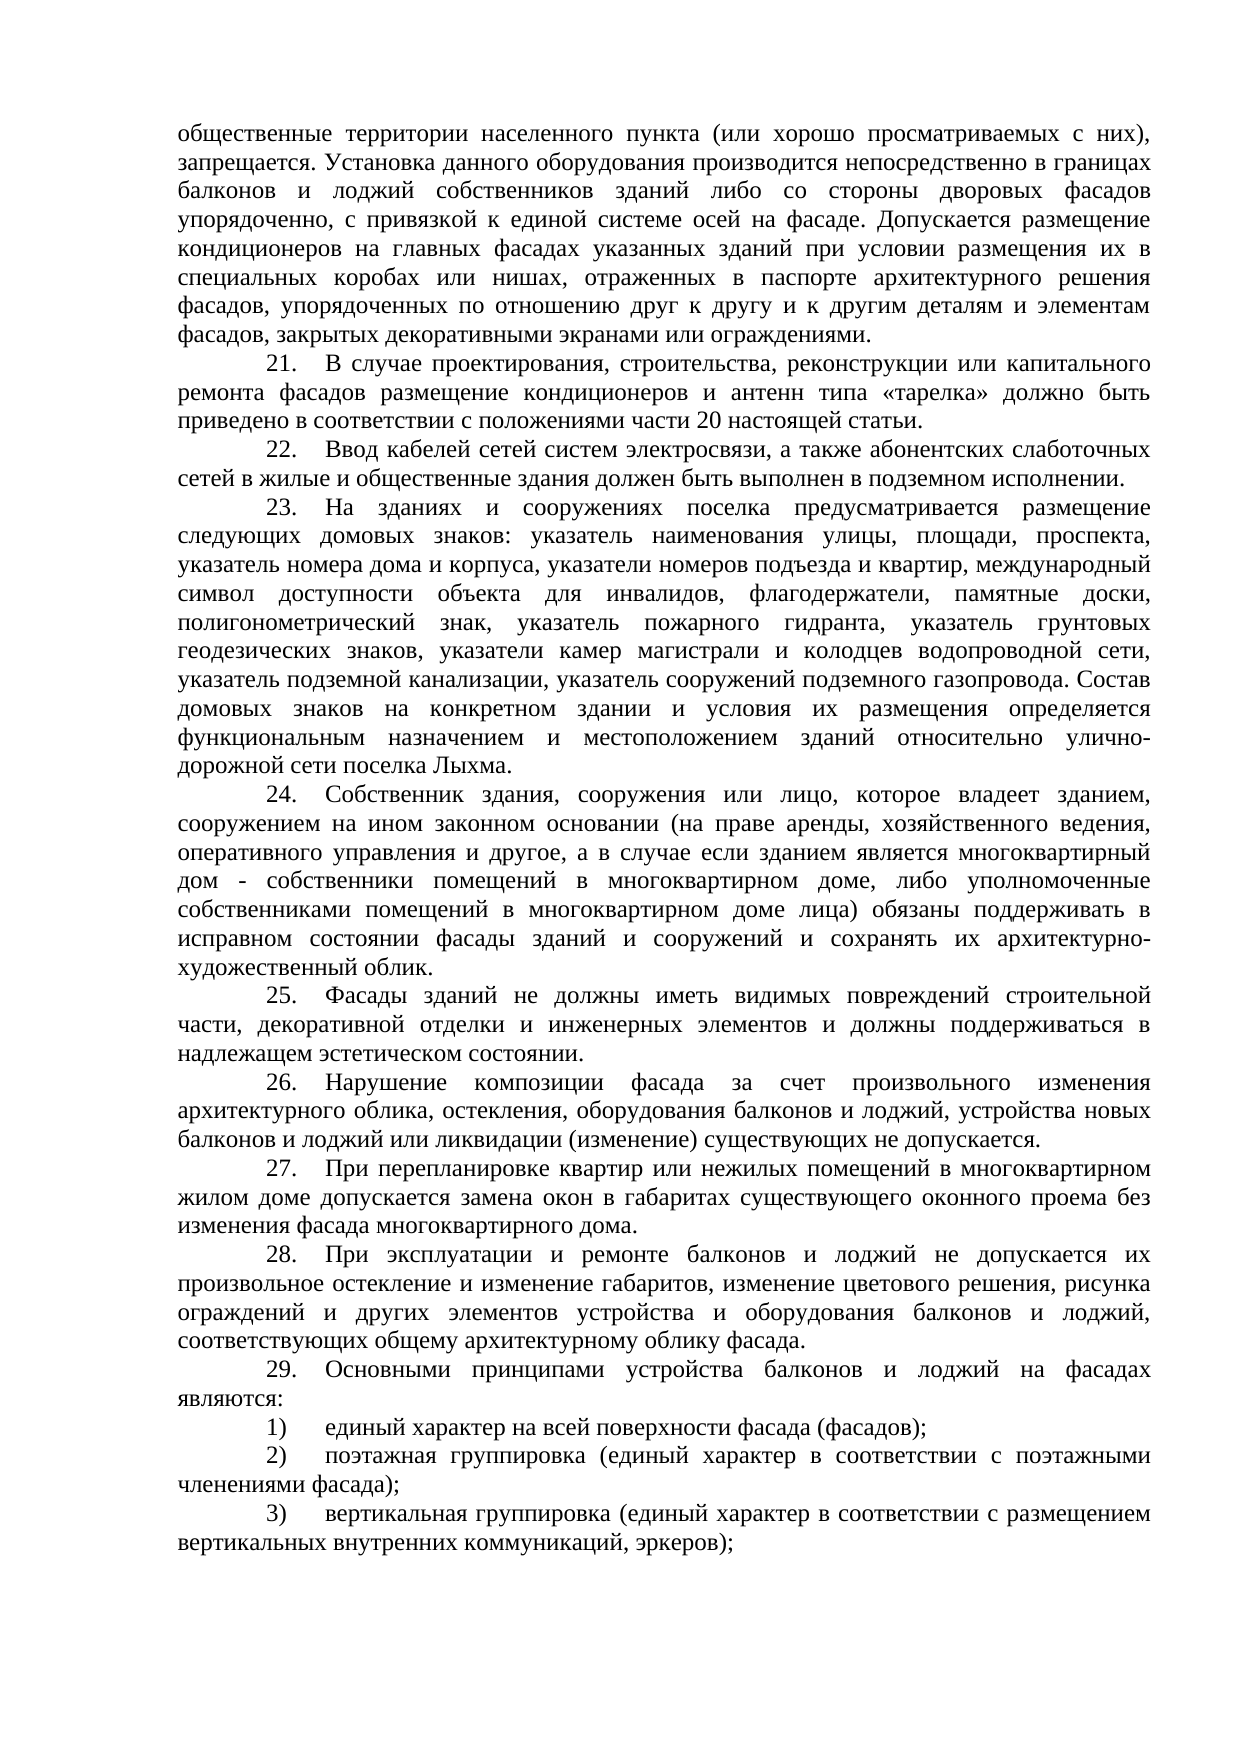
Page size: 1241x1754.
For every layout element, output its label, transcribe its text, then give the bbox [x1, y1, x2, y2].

list вертикальная группировка (единый характер в соответствии с размещением вертикальных внутренних коммуникаций, эркеров); [177, 1498, 1152, 1556]
list Собственник здания, сооружения или лицо, которое владеет зданием, сооружением на ином законном основании (на праве аренды, хозяйственного ведения, оперативного управления и другое, а в случае если зданием является многоквартирный дом - собственники помещений в многоквартирном доме, либо уполномоченные собственниками помещений в многоквартирном доме лица) обязаны поддерживать в исправном состоянии фасады зданий и сооружений и сохранять их архитектурно-художественный облик. [177, 779, 1152, 981]
list Основными принципами устройства балконов и лоджий на фасадах являются: [177, 1354, 1152, 1412]
list поэтажная группировка (единый характер в соответствии с поэтажными членениями фасада); [177, 1441, 1152, 1498]
list Фасады зданий не должны иметь видимых повреждений строительной части, декоративной отделки и инженерных элементов и должны поддерживаться в надлежащем эстетическом состоянии. [177, 981, 1152, 1067]
list единый характер на всей поверхности фасада (фасадов); [177, 1412, 1152, 1441]
list При эксплуатации и ремонте балконов и лоджий не допускается их произвольное остекление и изменение габаритов, изменение цветового решения, рисунка ограждений и других элементов устройства и оборудования балконов и лоджий, соответствующих общему архитектурному облику фасада. [177, 1239, 1152, 1354]
list Ввод кабелей сетей систем электросвязи, а также абонентских слаботочных сетей в жилые и общественные здания должен быть выполнен в подземном исполнении. [177, 434, 1152, 492]
list При перепланировке квартир или нежилых помещений в многоквартирном жилом доме допускается замена окон в габаритах существующего оконного проема без изменения фасада многоквартирного дома. [177, 1153, 1152, 1239]
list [177, 118, 1152, 348]
list На зданиях и сооружениях поселка предусматривается размещение следующих домовых знаков: указатель наименования улицы, площади, проспекта, указатель номера дома и корпуса, указатели номеров подъезда и квартир, международный символ доступности объекта для инвалидов, флагодержатели, памятные доски, полигонометрический знак, указатель пожарного гидранта, указатель грунтовых геодезических знаков, указатели камер магистрали и колодцев водопроводной сети, указатель подземной канализации, указатель сооружений подземного газопровода. Состав домовых знаков на конкретном здании и условия их размещения определяется функциональным назначением и местоположением зданий относительно улично-дорожной сети поселка Лыхма. [177, 492, 1152, 779]
list Нарушение композиции фасада за счет произвольного изменения архитектурного облика, остекления, оборудования балконов и лоджий, устройства новых балконов и лоджий или ликвидации (изменение) существующих не допускается. [177, 1067, 1152, 1153]
list В случае проектирования, строительства, реконструкции или капитального ремонта фасадов размещение кондиционеров и антенн типа «тарелка» должно быть приведено в соответствии с положениями части 20 настоящей статьи. [177, 348, 1152, 434]
